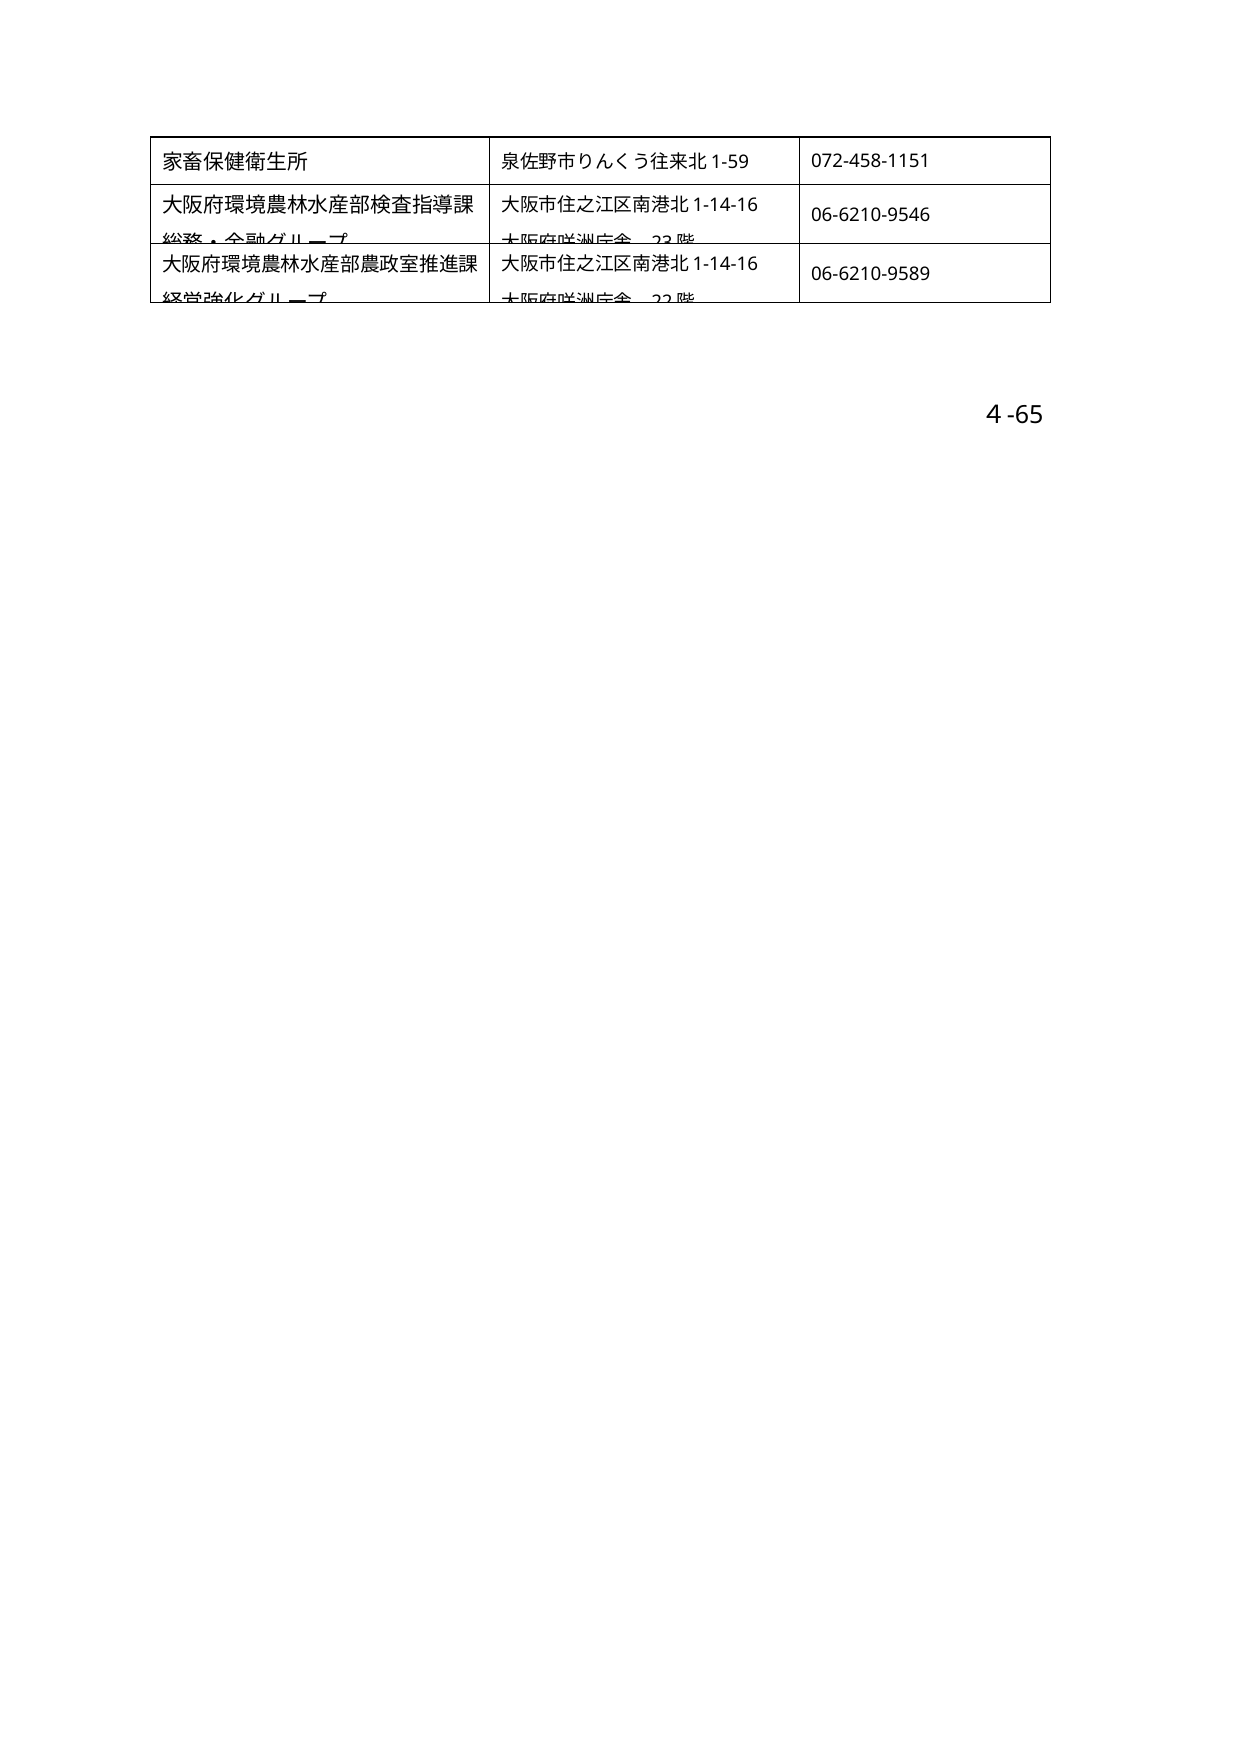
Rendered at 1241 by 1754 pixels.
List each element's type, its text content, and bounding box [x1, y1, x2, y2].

table_cell 072-458-1151 [800, 138, 1050, 184]
table_cell 06-6210-9546 [800, 185, 1050, 243]
table_cell 大阪府環境農林水産部農政室推進課 経営強化グループ [151, 244, 489, 302]
table_cell 06-6210-9589 [800, 244, 1050, 302]
table_cell 家畜保健衛生所 [151, 138, 489, 184]
table_cell 大阪市住之江区南港北1-14-16 大阪府咲洲庁舎 22階 [490, 244, 799, 302]
table_cell 大阪府環境農林水産部検査指導課 総務・金融グループ [151, 185, 489, 243]
table_cell 大阪市住之江区南港北1-14-16 大阪府咲洲庁舎 23階 [490, 185, 799, 243]
table_cell 泉佐野市りんくう往来北1-59 [490, 138, 799, 184]
